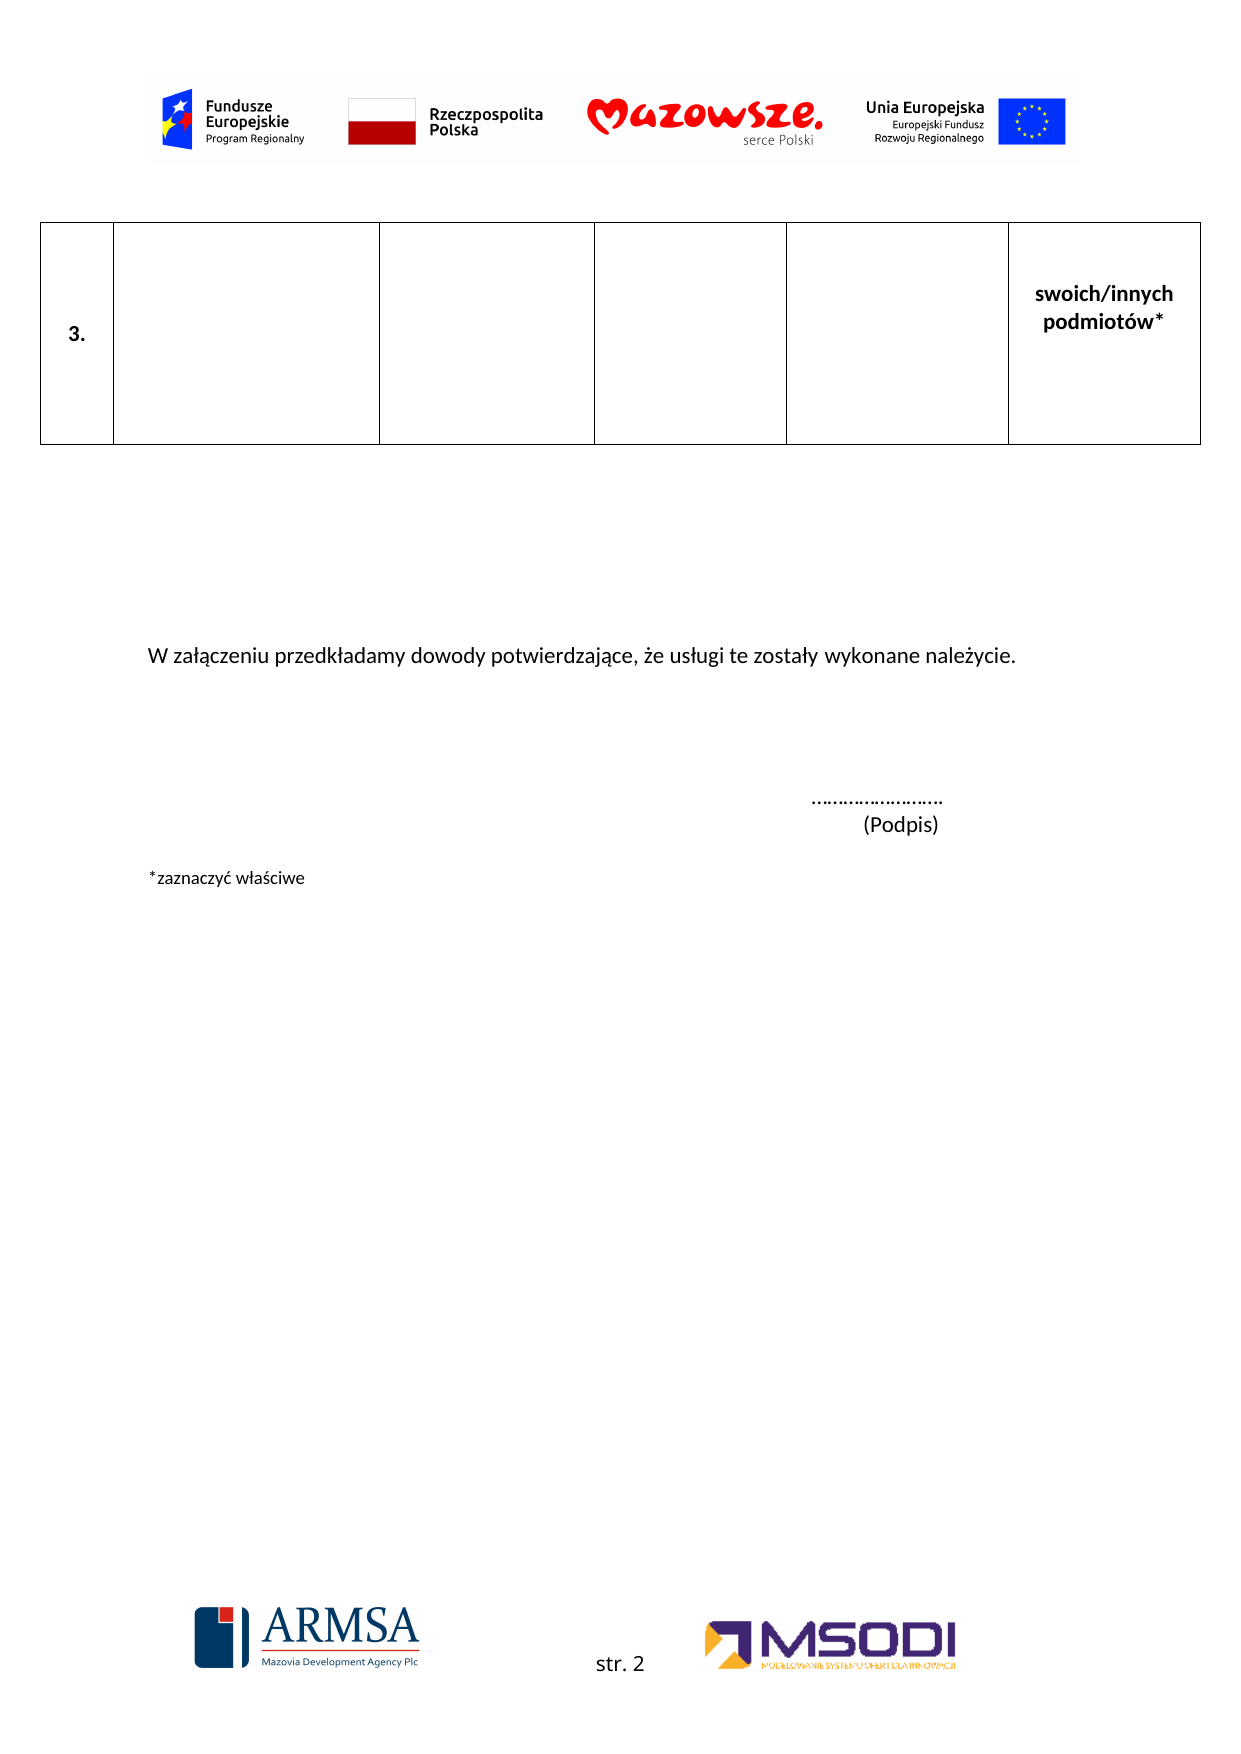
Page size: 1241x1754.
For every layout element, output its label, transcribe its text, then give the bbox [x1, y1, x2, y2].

text ……………………. [148, 753, 1093, 810]
picture [686, 1598, 993, 1691]
table_cell 3. [41, 223, 113, 444]
table_cell [114, 223, 379, 444]
text W załączeniu przedkładamy dowody potwierdzające, że usługi te zostały wykonane należycie. [148, 641, 1093, 669]
table_cell [380, 223, 594, 444]
table_cell swoich/innych podmiotów* [1009, 223, 1200, 444]
table_cell [787, 223, 1008, 444]
text (Podpis) [148, 810, 1034, 838]
table_cell [595, 223, 786, 444]
text *zaznaczyć właściwe [148, 866, 1034, 889]
picture [194, 1607, 420, 1668]
picture [147, 73, 1081, 165]
